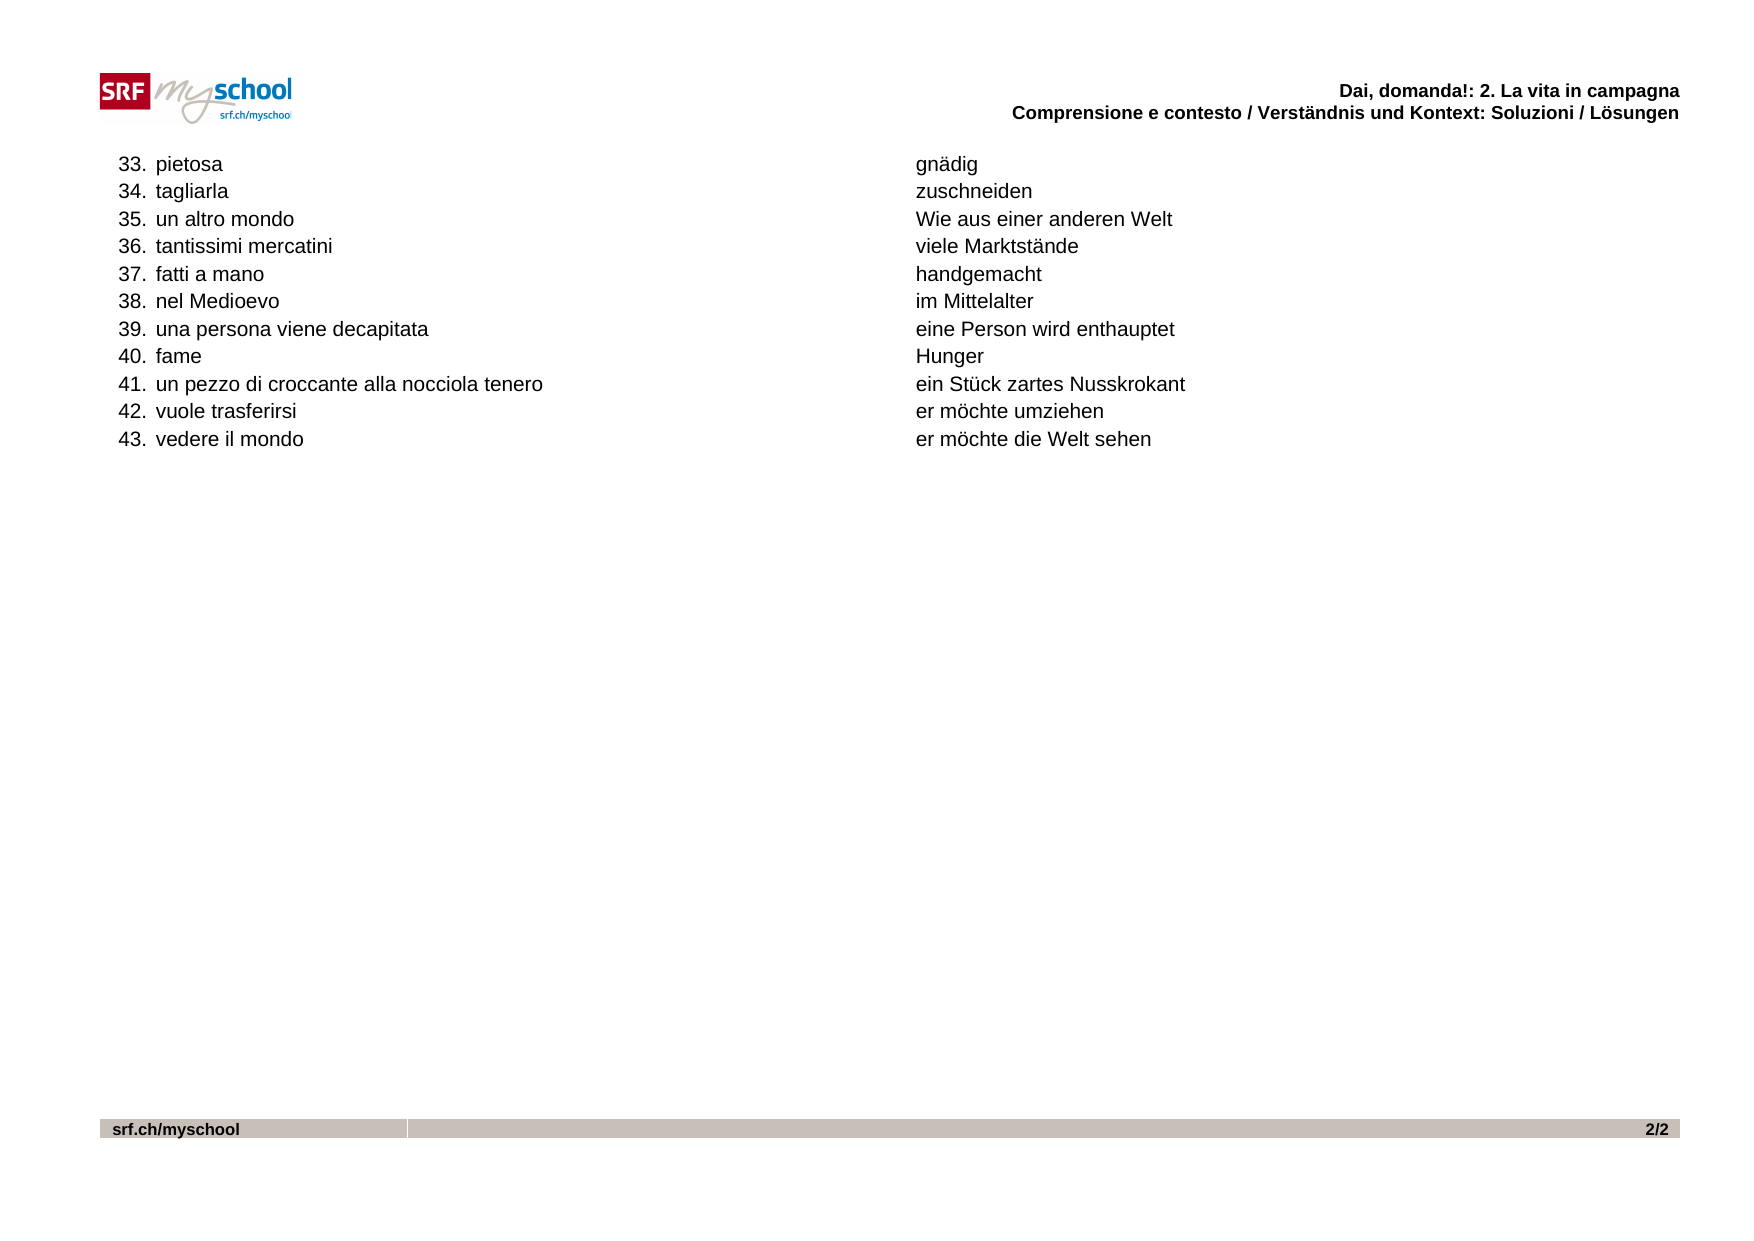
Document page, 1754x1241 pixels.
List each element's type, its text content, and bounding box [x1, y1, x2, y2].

list nel Medioevo im Mittelalter [118, 289, 1639, 313]
list un altro mondo Wie aus einer anderen Welt [118, 206, 1639, 230]
list vuole trasferirsi er möchte umziehen [118, 399, 1639, 423]
list fame Hunger [118, 344, 1639, 368]
list una persona viene decapitata eine Person wird enthauptet [118, 316, 1639, 340]
list vedere il mondo er möchte die Welt sehen [118, 426, 1639, 450]
list fatti a mano handgemacht [118, 261, 1639, 285]
picture [99, 73, 292, 124]
list pietosa gnädig [118, 151, 1639, 175]
list tagliarla zuschneiden [118, 179, 1639, 203]
list un pezzo di croccante alla nocciola tenero ein Stück zartes Nusskrokant [118, 371, 1639, 395]
list tantissimi mercatini viele Marktstände [118, 234, 1639, 258]
